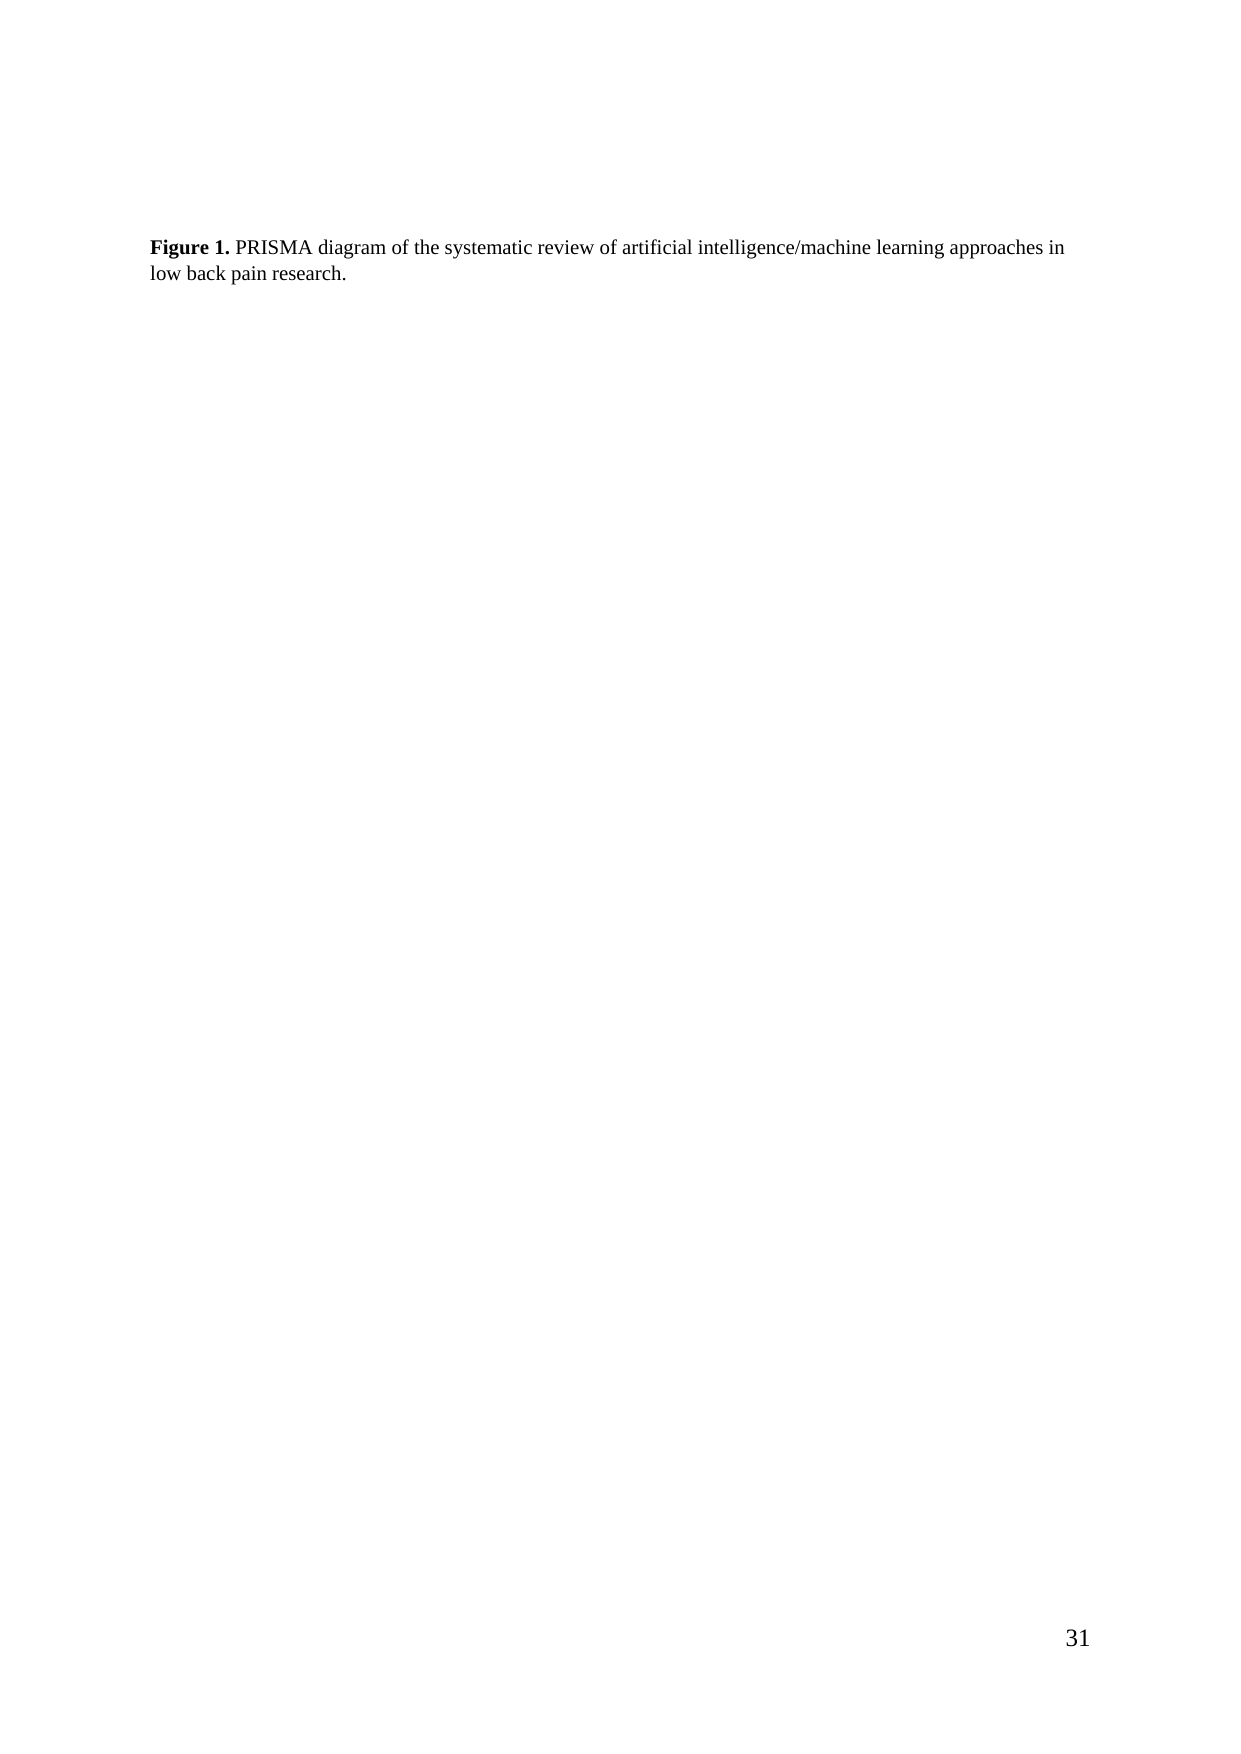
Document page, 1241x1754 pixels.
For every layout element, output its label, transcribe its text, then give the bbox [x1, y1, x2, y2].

text Figure 1. PRISMA diagram of the systematic review of artificial intelligence/machine learning approaches in low back pain research. [150, 235, 1090, 285]
